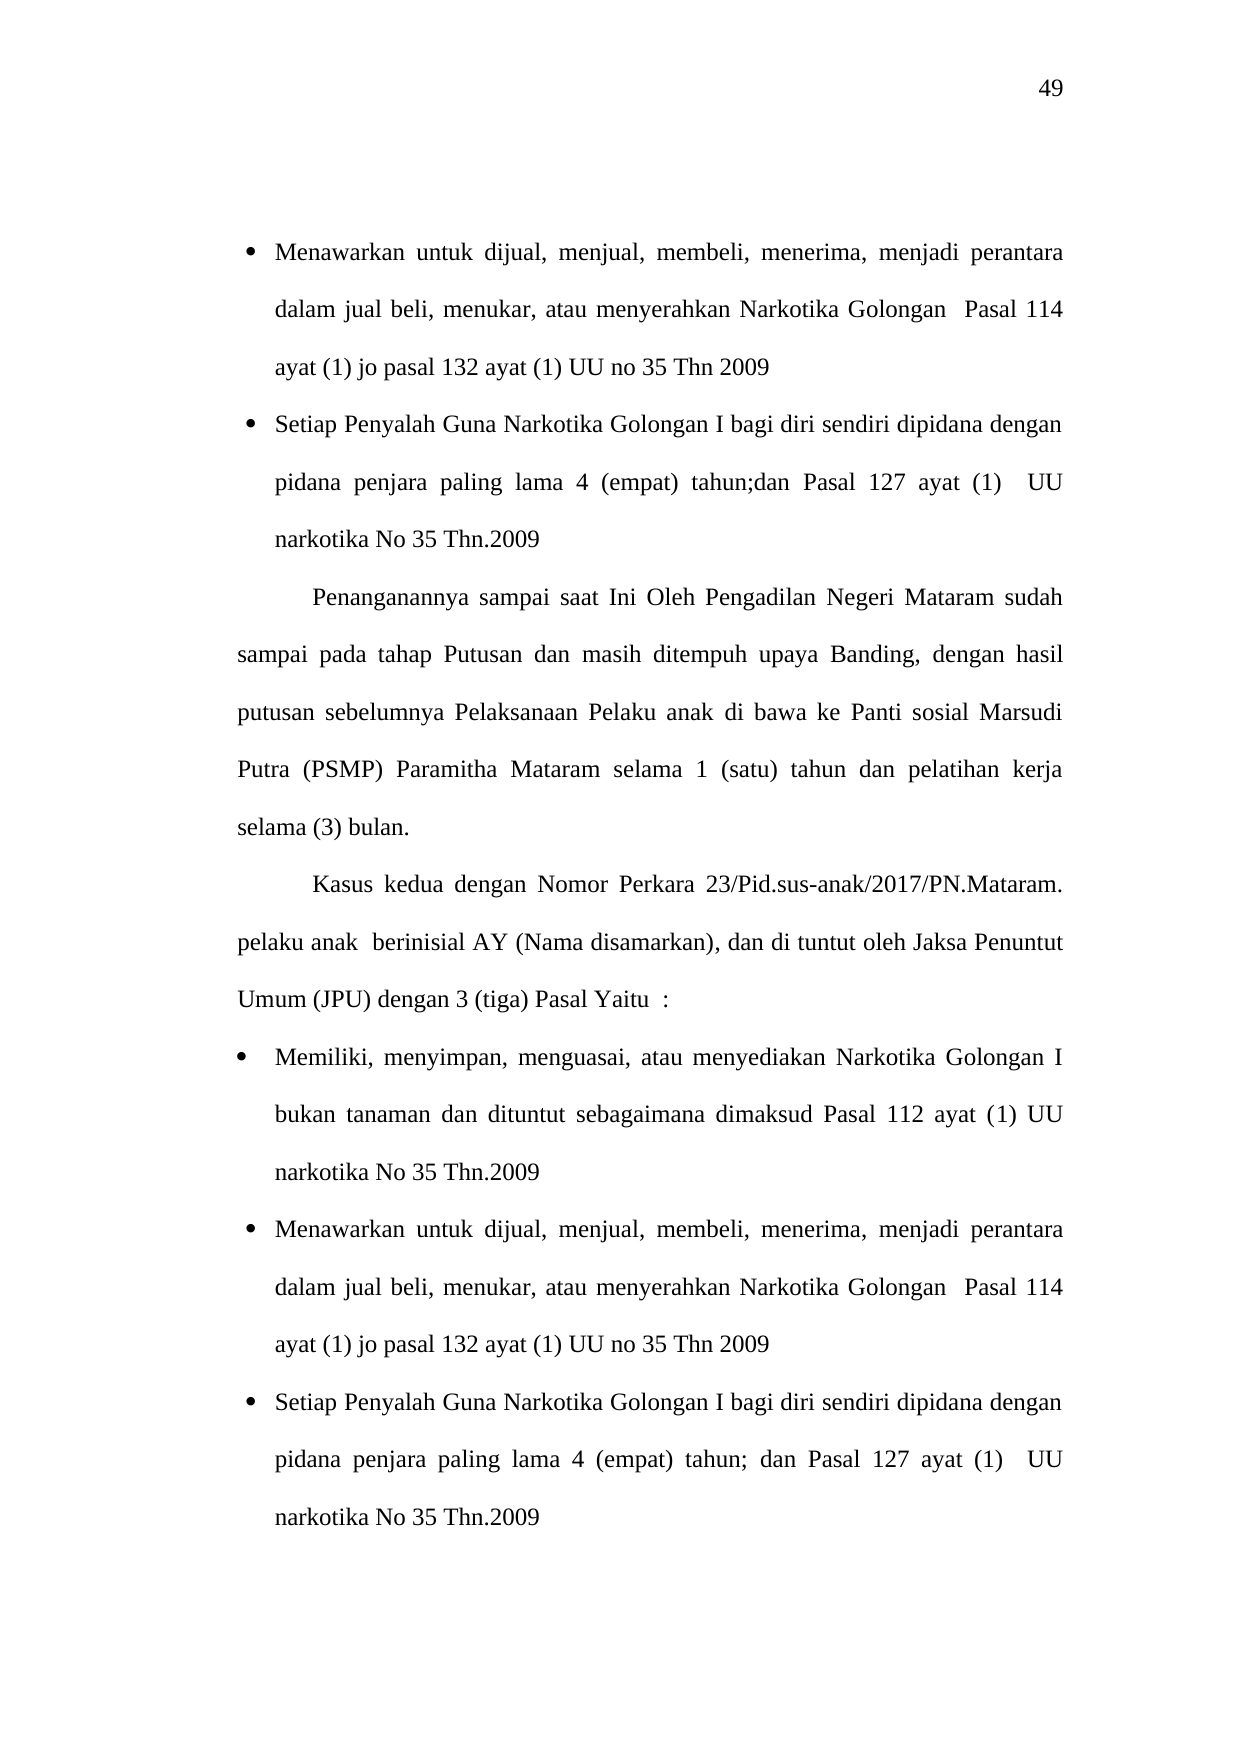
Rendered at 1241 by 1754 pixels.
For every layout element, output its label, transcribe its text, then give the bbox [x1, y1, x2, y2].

list Menawarkan untuk dijual, menjual, membeli, menerima, menjadi perantara dalam jual beli, menukar, atau menyerahkan Narkotika Golongan Pasal 114 ayat (1) jo pasal 132 ayat (1) UU no 35 Thn 2009 [246, 1214, 1063, 1358]
list Setiap Penyalah Guna Narkotika Golongan I bagi diri sendiri dipidana dengan pidana penjara paling lama 4 (empat) tahun;dan Pasal 127 ayat (1) UU narkotika No 35 Thn.2009 [246, 409, 1063, 553]
list Memiliki, menyimpan, menguasai, atau menyediakan Narkotika Golongan I bukan tanaman dan dituntut sebagaimana dimaksud Pasal 112 ayat (1) UU narkotika No 35 Thn.2009 [237, 1042, 1063, 1186]
text Penanganannya sampai saat Ini Oleh Pengadilan Negeri Mataram sudah sampai pada tahap Putusan dan masih ditempuh upaya Banding, dengan hasil putusan sebelumnya Pelaksanaan Pelaku anak di bawa ke Panti sosial Marsudi Putra (PSMP) Paramitha Mataram selama 1 (satu) tahun dan pelatihan kerja selama (3) bulan. [237, 582, 1063, 841]
list Menawarkan untuk dijual, menjual, membeli, menerima, menjadi perantara dalam jual beli, menukar, atau menyerahkan Narkotika Golongan Pasal 114 ayat (1) jo pasal 132 ayat (1) UU no 35 Thn 2009 [246, 237, 1063, 381]
list Setiap Penyalah Guna Narkotika Golongan I bagi diri sendiri dipidana dengan pidana penjara paling lama 4 (empat) tahun; dan Pasal 127 ayat (1) UU narkotika No 35 Thn.2009 [246, 1387, 1063, 1531]
text Kasus kedua dengan Nomor Perkara 23/Pid.sus-anak/2017/PN.Mataram. pelaku anak berinisial AY (Nama disamarkan), dan di tuntut oleh Jaksa Penuntut Umum (JPU) dengan 3 (tiga) Pasal Yaitu : [237, 869, 1063, 1013]
